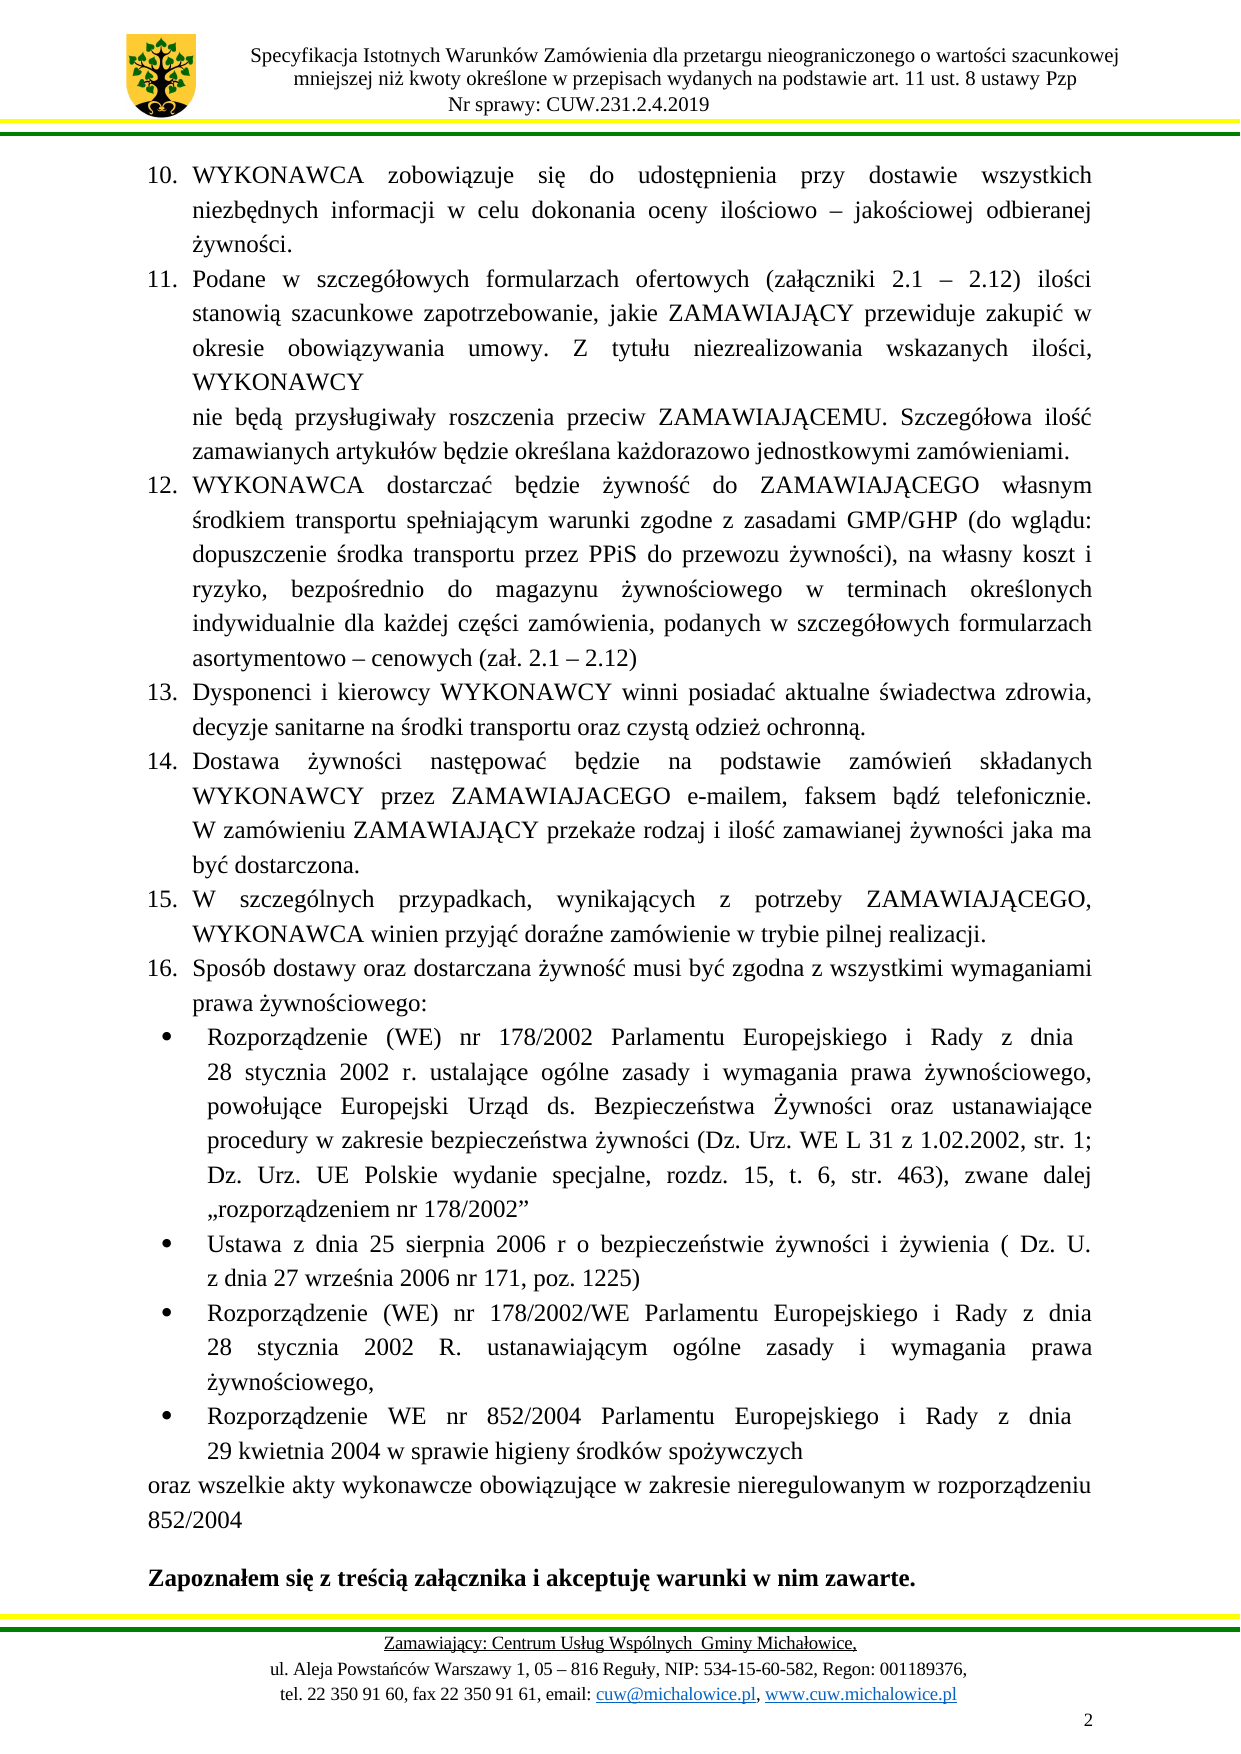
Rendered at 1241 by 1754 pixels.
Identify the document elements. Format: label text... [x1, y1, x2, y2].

list Ustawa z dnia 25 sierpnia 2006 r o bezpieczeństwie żywności i żywienia ( Dz. U. z dnia 27 września 2006 nr 171, poz. 1225) [162, 1229, 1093, 1292]
list WYKONAWCA zobowiązuje się do udostępnienia przy dostawie wszystkich niezbędnych informacji w celu dokonania oceny ilościowo – jakościowej odbieranej żywności. [147, 160, 1093, 258]
list Dostawa żywności następować będzie na podstawie zamówień składanych WYKONAWCY przez ZAMAWIAJACEGO e-mailem, faksem bądź telefonicznie. W zamówieniu ZAMAWIAJĄCY przekaże rodzaj i ilość zamawianej żywności jaka ma być dostarczona. [147, 746, 1093, 878]
text Zapoznałem się z treścią załącznika i akceptuję warunki w nim zawarte. [148, 1563, 1093, 1592]
list WYKONAWCA dostarczać będzie żywność do ZAMAWIAJĄCEGO własnym środkiem transportu spełniającym warunki zgodne z zasadami GMP/GHP (do wglądu: dopuszczenie środka transportu przez PPiS do przewozu żywności), na własny koszt i ryzyko, bezpośrednio do magazynu żywnościowego w terminach określonych indywidualnie dla każdej części zamówienia, podanych w szczegółowych formularzach asortymentowo – cenowych (zał. 2.1 – 2.12) [147, 471, 1093, 672]
list Rozporządzenie WE nr 852/2004 Parlamentu Europejskiego i Rady z dnia 29 kwietnia 2004 w sprawie higieny środków spożywczych [162, 1401, 1093, 1465]
list Dysponenci i kierowcy WYKONAWCY winni posiadać aktualne świadectwa zdrowia, decyzje sanitarne na środki transportu oraz czystą odzież ochronną. [147, 677, 1093, 741]
list Podane w szczegółowych formularzach ofertowych (załączniki 2.1 – 2.12) ilości stanowią szacunkowe zapotrzebowanie, jakie ZAMAWIAJĄCY przewiduje zakupić w okresie obowiązywania umowy. Z tytułu niezrealizowania wskazanych ilości, WYKONAWCY nie będą przysługiwały roszczenia przeciw ZAMAWIAJĄCEMU. Szczegółowa ilość zamawianych artykułów będzie określana każdorazowo jednostkowymi zamówieniami. [147, 264, 1093, 465]
list W szczególnych przypadkach, wynikających z potrzeby ZAMAWIAJĄCEGO, WYKONAWCA winien przyjąć doraźne zamówienie w trybie pilnej realizacji. [147, 884, 1093, 947]
list Sposób dostawy oraz dostarczana żywność musi być zgodna z wszystkimi wymaganiami prawa żywnościowego: [147, 953, 1093, 1016]
list Rozporządzenie (WE) nr 178/2002 Parlamentu Europejskiego i Rady z dnia 28 stycznia 2002 r. ustalające ogólne zasady i wymagania prawa żywnościowego, powołujące Europejski Urząd ds. Bezpieczeństwa Żywności oraz ustanawiające procedury w zakresie bezpieczeństwa żywności (Dz. Urz. WE L 31 z 1.02.2002, str. 1; Dz. Urz. UE Polskie wydanie specjalne, rozdz. 15, t. 6, str. 463), zwane dalej „rozporządzeniem nr 178/2002” [162, 1022, 1093, 1223]
picture [126, 34, 196, 118]
list Rozporządzenie (WE) nr 178/2002/WE Parlamentu Europejskiego i Rady z dnia 28 stycznia 2002 R. ustanawiającym ogólne zasady i wymagania prawa żywnościowego, [162, 1298, 1093, 1396]
text oraz wszelkie akty wykonawcze obowiązujące w zakresie nieregulowanym w rozporządzeniu 852/2004 [148, 1470, 1093, 1534]
